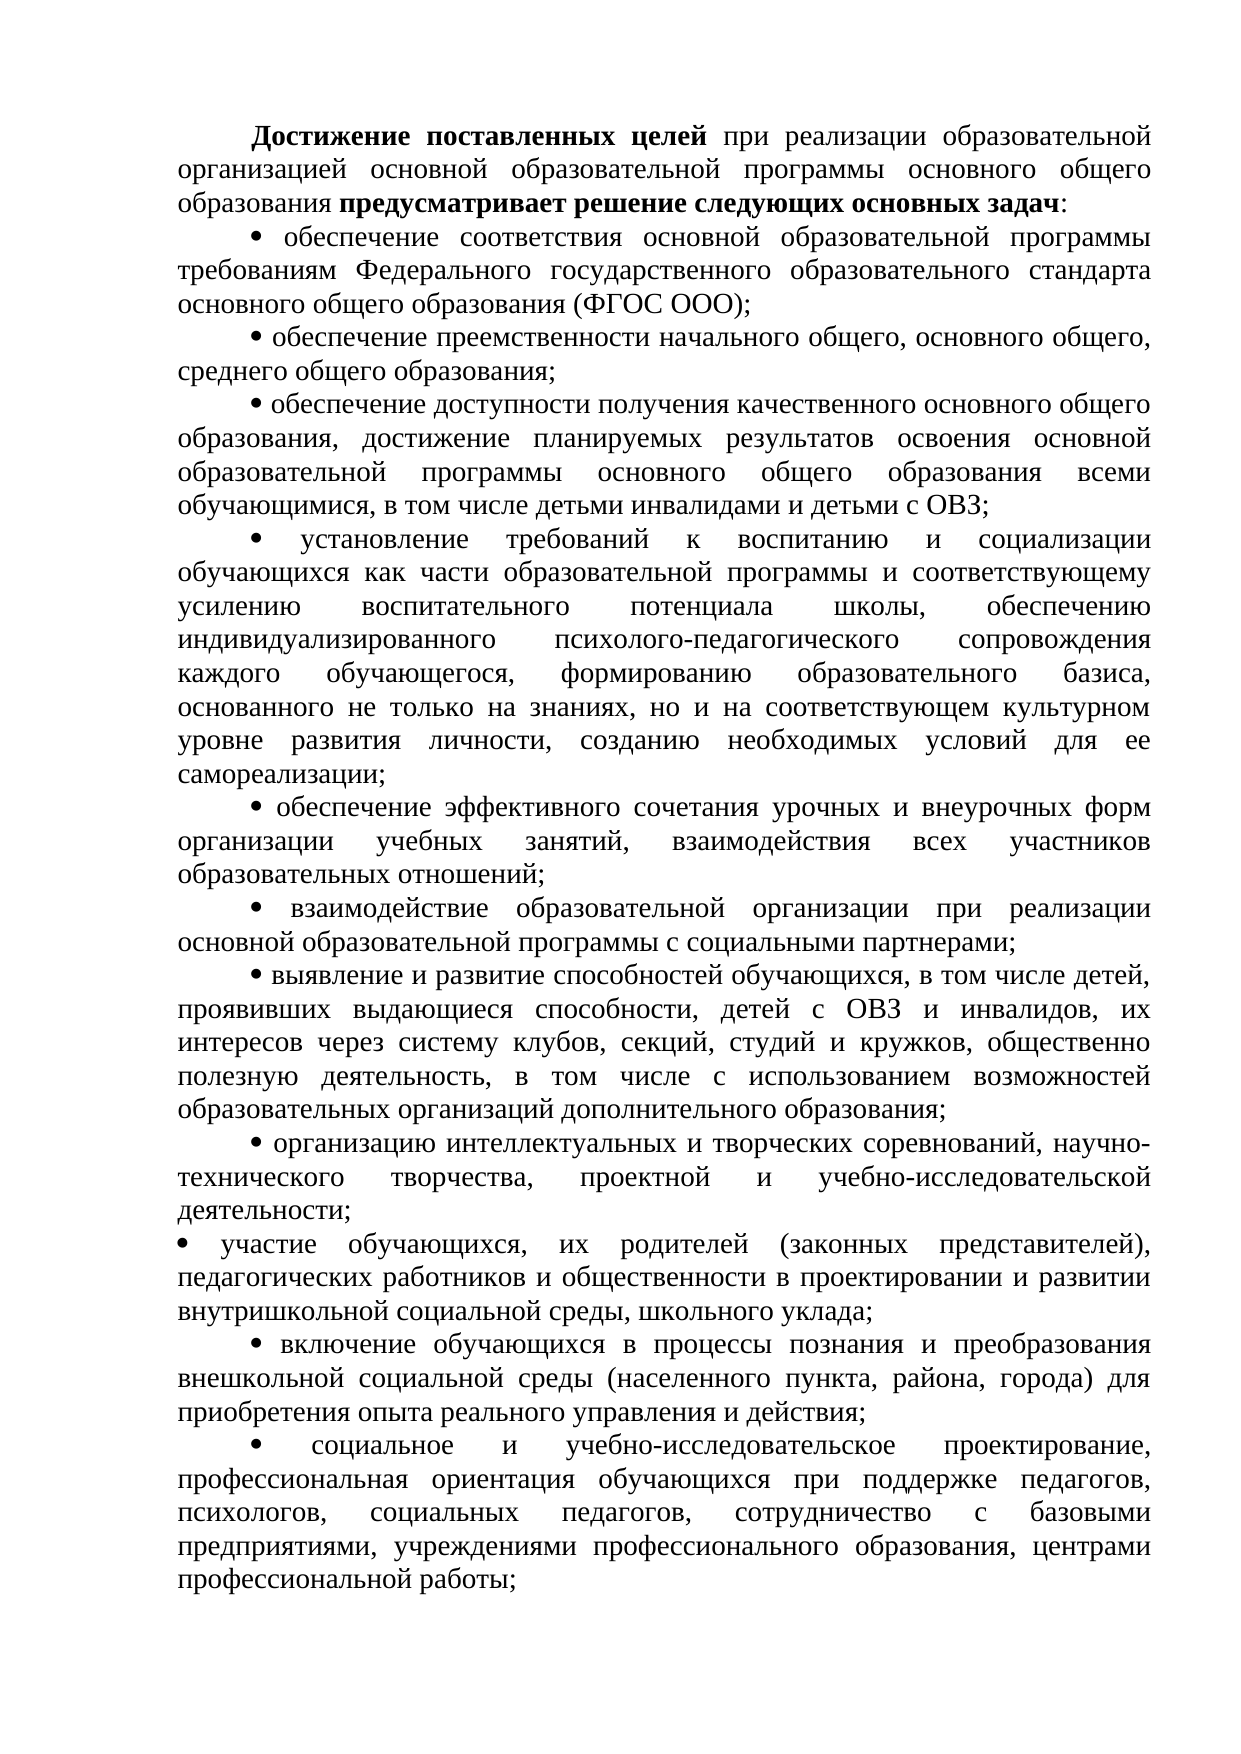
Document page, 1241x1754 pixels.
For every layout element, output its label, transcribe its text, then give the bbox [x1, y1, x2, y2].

text обеспечение эффективного сочетания урочных и внеурочных форм организации учебных занятий, взаимодействия всех участников образовательных отношений; [177, 789, 1152, 890]
text включение обучающихся в процессы познания и преобразования внешкольной социальной среды (населенного пункта, района, города) для приобретения опыта реального управления и действия; [177, 1327, 1152, 1427]
text обеспечение соответствия основной образовательной программы требованиям Федерального государственного образовательного стандарта основного общего образования (ФГОС ООО); [177, 219, 1152, 319]
text обеспечение преемственности начального общего, основного общего, среднего общего образования; [177, 319, 1152, 387]
text выявление и развитие способностей обучающихся, в том числе детей, проявивших выдающиеся способности, детей с ОВЗ и инвалидов, их интересов через систему клубов, секций, студий и кружков, общественно полезную деятельность, в том числе с использованием возможностей образовательных организаций дополнительного образования; [177, 957, 1152, 1125]
text социальное и учебно-исследовательское проектирование, профессиональная ориентация обучающихся при поддержке педагогов, психологов, социальных педагогов, сотрудничество с базовыми предприятиями, учреждениями профессионального образования, центрами профессиональной работы; [177, 1427, 1152, 1595]
text Достижение поставленных целей при реализации образовательной организацией основной образовательной программы основного общего образования предусматривает решение следующих основных задач: [177, 118, 1152, 219]
text установление требований к воспитанию и социализации обучающихся как части образовательной программы и соответствующему усилению воспитательного потенциала школы, обеспечению индивидуализированного психолого-педагогического сопровождения каждого обучающегося, формированию образовательного базиса, основанного не только на знаниях, но и на соответствующем культурном уровне развития личности, созданию необходимых условий для ее самореализации; [177, 521, 1152, 789]
text взаимодействие образовательной организации при реализации основной образовательной программы с социальными партнерами; [177, 890, 1152, 957]
text организацию интеллектуальных и творческих соревнований, научно-технического творчества, проектной и учебно-исследовательской деятельности; участие обучающихся, их родителей (законных представителей), педагогических работников и общественности в проектировании и развитии внутришкольной социальной среды, школьного уклада; [177, 1125, 1152, 1327]
text обеспечение доступности получения качественного основного общего образования, достижение планируемых результатов освоения основной образовательной программы основного общего образования всеми обучающимися, в том числе детьми инвалидами и детьми с ОВЗ; [177, 387, 1152, 521]
